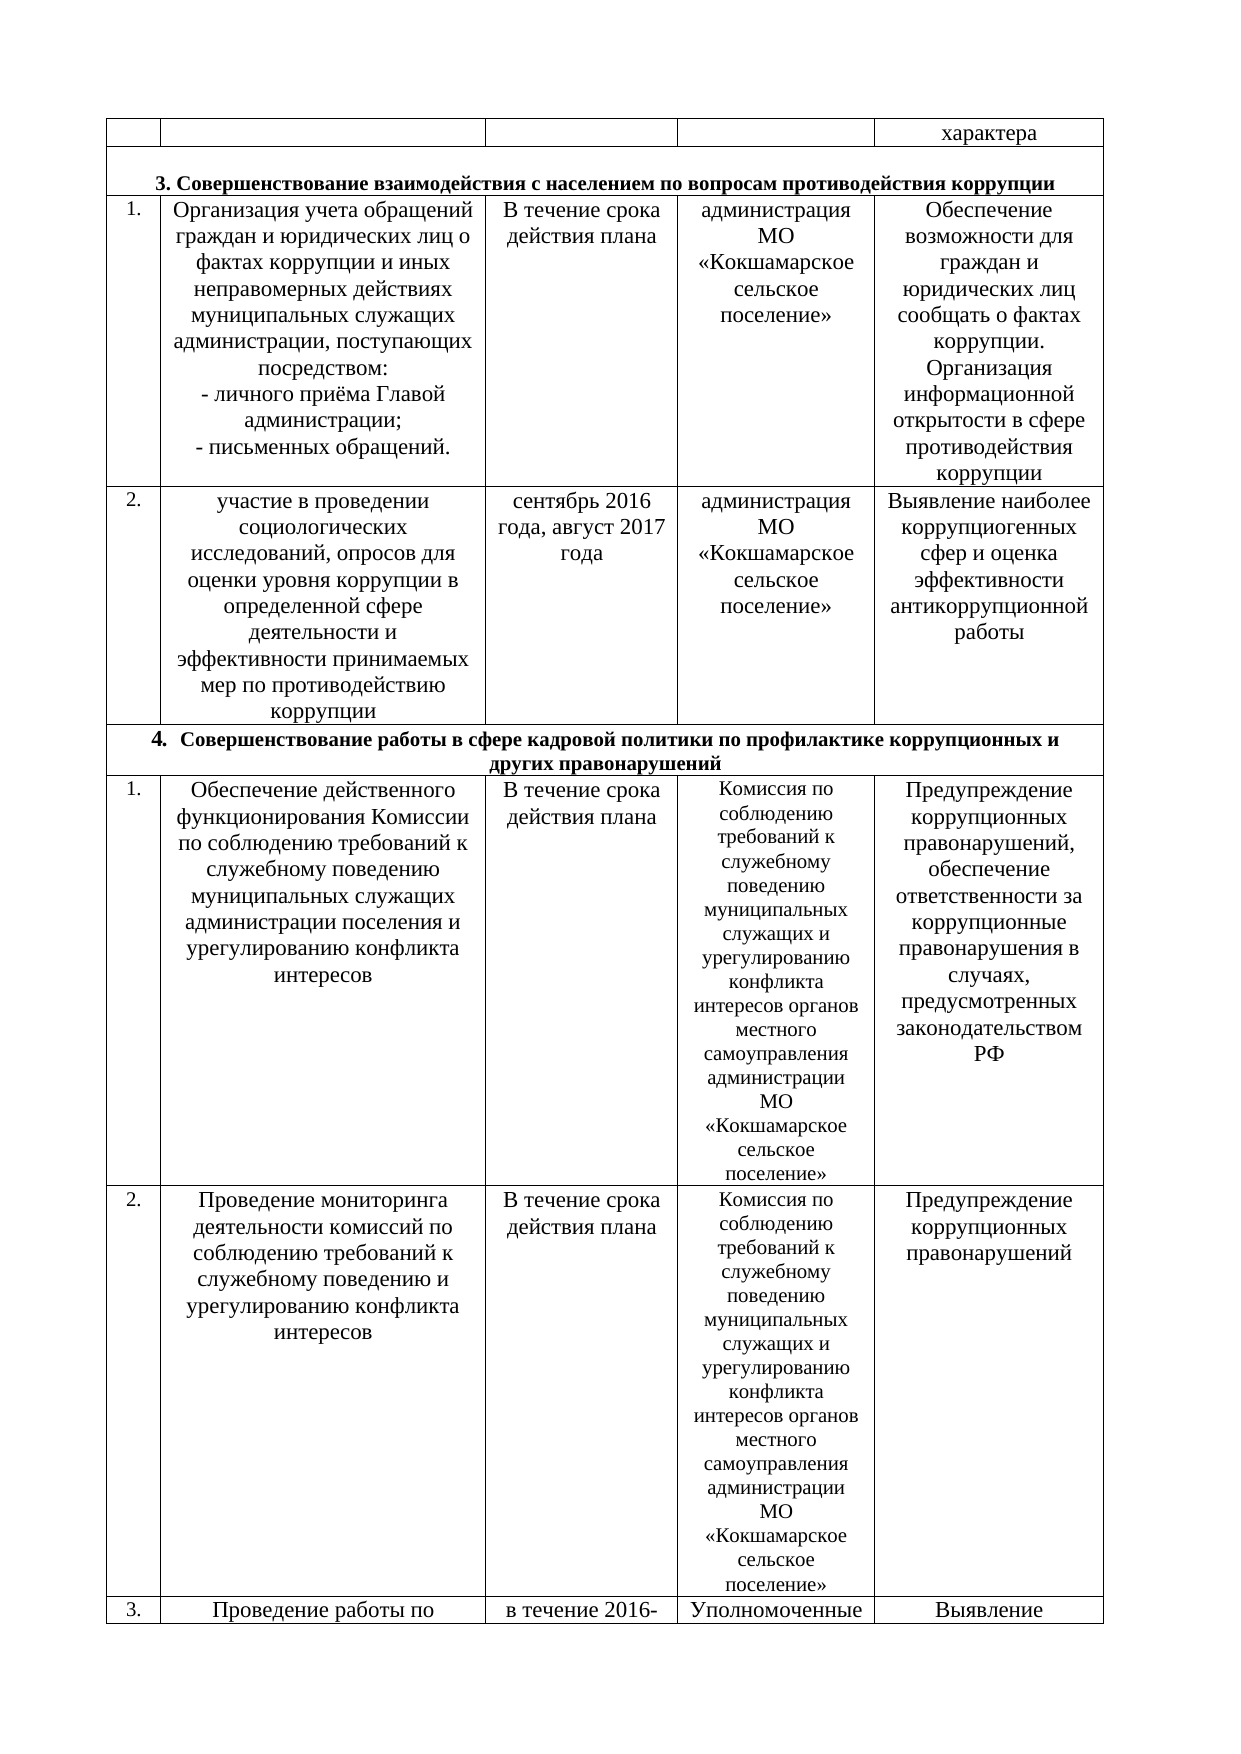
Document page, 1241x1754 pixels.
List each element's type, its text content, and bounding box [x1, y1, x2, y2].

table_cell 4. Совершенствование работы в сфере кадровой политики по профилактике коррупционных и других правонарушений [107, 725, 1103, 775]
table_cell 3. Совершенствование взаимодействия с населением по вопросам противодействия коррупции [107, 147, 1103, 195]
table_cell Комиссия по соблюдению требований к служебному поведению муниципальных служащих и урегулированию конфликта интересов органов местного самоуправления администрации МО «Кокшамарское сельское поселение» [678, 776, 874, 1185]
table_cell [486, 1597, 677, 1623]
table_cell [678, 1597, 874, 1623]
table_cell администрация МО «Кокшамарское сельское поселение» [678, 196, 874, 486]
table_cell 2. [107, 487, 160, 724]
table_cell 3. [107, 1597, 160, 1623]
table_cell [161, 119, 485, 146]
table_cell 4. [107, 119, 160, 146]
table_cell В течение срока действия плана [486, 1186, 677, 1596]
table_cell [161, 1597, 485, 1623]
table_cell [875, 1597, 1103, 1623]
table_cell 1. [107, 776, 160, 1185]
table_cell Организация учета обращений граждан и юридических лиц о фактах коррупции и иных неправомерных действиях муниципальных служащих администрации, поступающих посредством: - личного приёма Главой администрации; - письменных обращений. [161, 196, 485, 486]
table_cell Проведение мониторинга деятельности комиссий по соблюдению требований к служебному поведению и урегулированию конфликта интересов [161, 1186, 485, 1596]
table_cell 2. [107, 1186, 160, 1596]
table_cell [486, 119, 677, 146]
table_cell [875, 119, 1103, 146]
table_cell сентябрь 2016 года, август 2017 года [486, 487, 677, 724]
table_cell администрация МО «Кокшамарское сельское поселение» [678, 487, 874, 724]
table_cell участие в проведении социологических исследований, опросов для оценки уровня коррупции в определенной сфере деятельности и эффективности принимаемых мер по противодействию коррупции [161, 487, 485, 724]
table_cell Обеспечение действенного функционирования Комиссии по соблюдению требований к служебному поведению муниципальных служащих администрации поселения и урегулированию конфликта интересов [161, 776, 485, 1185]
table_cell Выявление наиболее коррупциогенных сфер и оценка эффективности антикоррупционной работы [875, 487, 1103, 724]
table_cell Предупреждение коррупционных правонарушений [875, 1186, 1103, 1596]
table_cell Обеспечение возможности для граждан и юридических лиц сообщать о фактах коррупции. Организация информационной открытости в сфере противодействия коррупции [875, 196, 1103, 486]
table_cell Предупреждение коррупционных правонарушений, обеспечение ответственности за коррупционные правонарушения в случаях, предусмотренных законодательством РФ [875, 776, 1103, 1185]
table_cell В течение срока действия плана [486, 776, 677, 1185]
table_cell 1. [107, 196, 160, 486]
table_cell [678, 119, 874, 146]
table_cell В течение срока действия плана [486, 196, 677, 486]
table_cell Комиссия по соблюдению требований к служебному поведению муниципальных служащих и урегулированию конфликта интересов органов местного самоуправления администрации МО «Кокшамарское сельское поселение» [678, 1186, 874, 1596]
